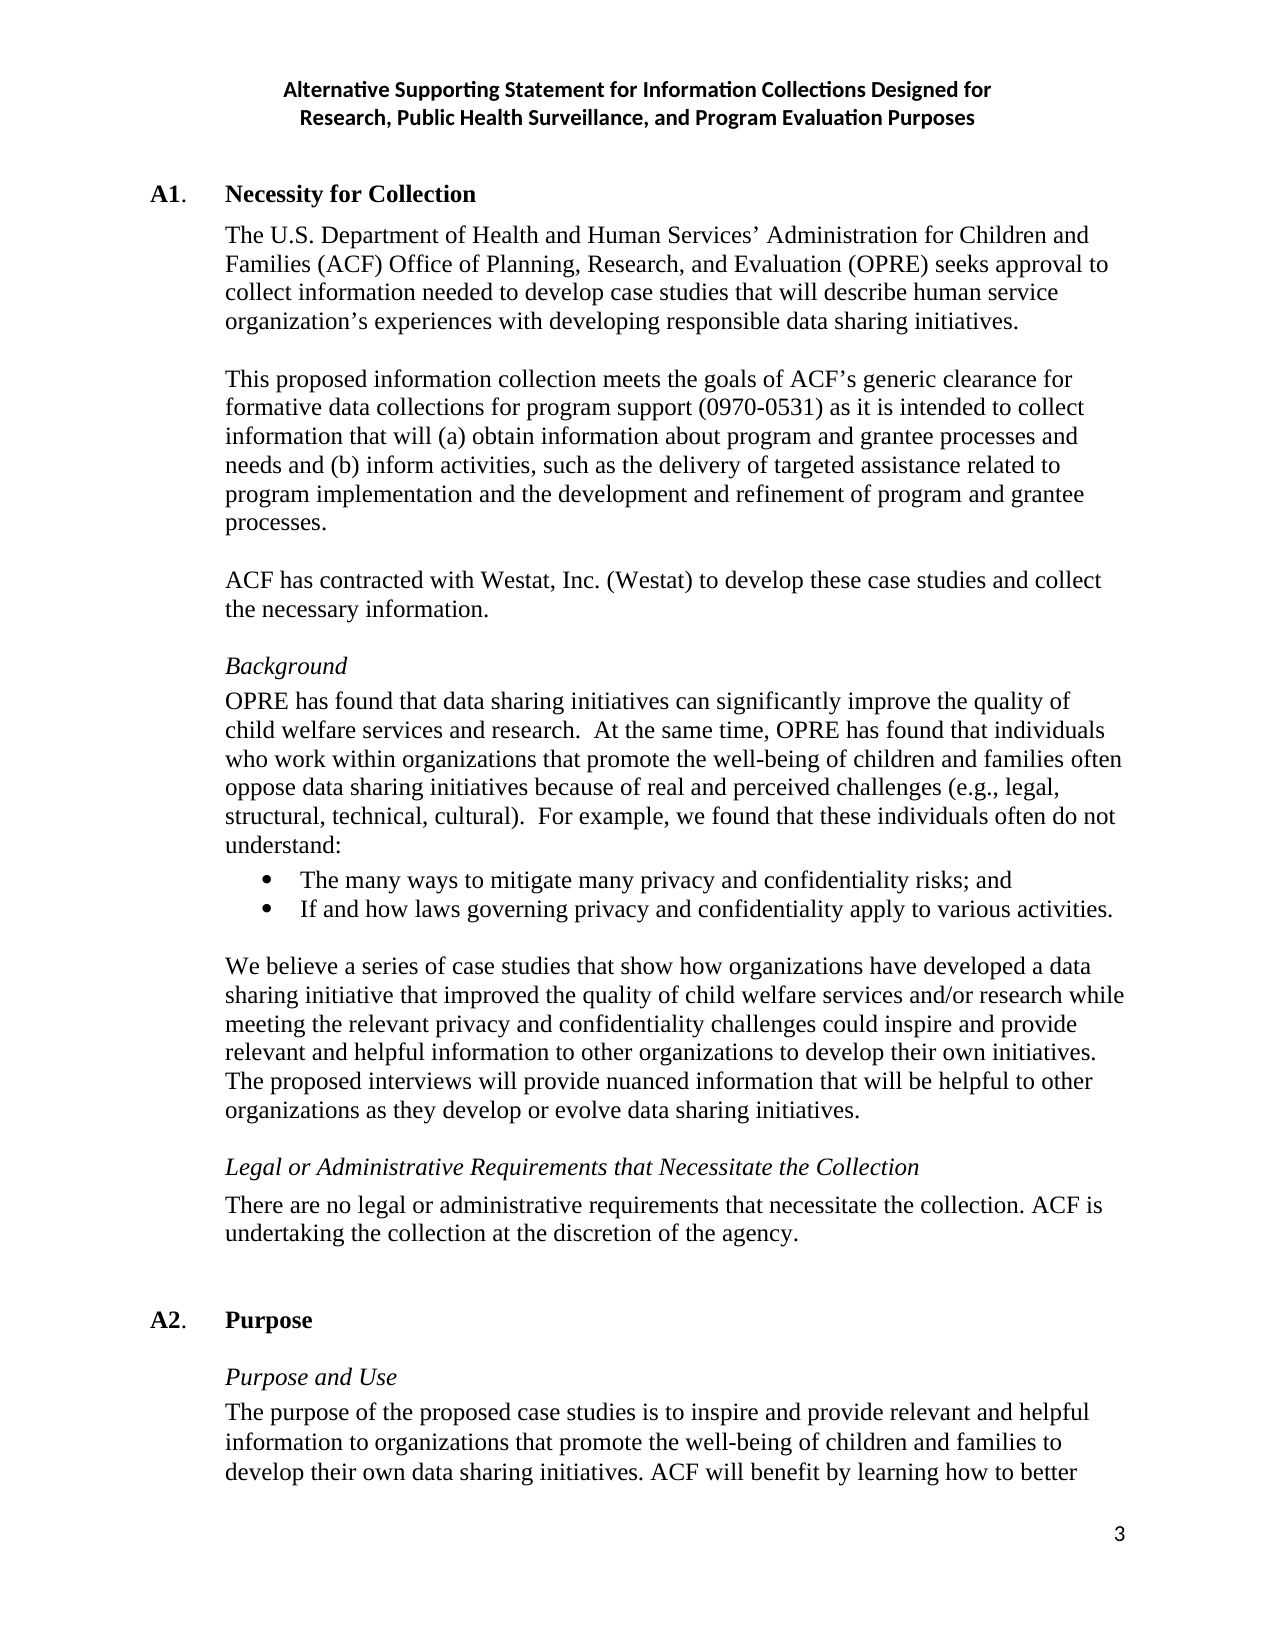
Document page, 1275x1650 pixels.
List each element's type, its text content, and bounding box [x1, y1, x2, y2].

text Purpose and Use [225, 1362, 1125, 1391]
text The U.S. Department of Health and Human Services’ Administration for Children and Families (ACF) Office of Planning, Research, and Evaluation (OPRE) seeks approval to collect information needed to develop case studies that will describe human service organization’s experiences with developing responsible data sharing initiatives. [225, 220, 1125, 335]
text ACF has contracted with Westat, Inc. (Westat) to develop these case studies and collect the necessary information. [225, 565, 1125, 622]
text A1. Necessity for Collection [150, 179, 1125, 207]
list The many ways to mitigate many privacy and confidentiality risks; and [262, 865, 1125, 894]
subtitle Legal or Administrative Requirements that Necessitate the Collection [225, 1152, 1125, 1181]
list If and how laws governing privacy and confidentiality apply to various activities. [262, 894, 1125, 922]
text OPRE has found that data sharing initiatives can significantly improve the quality of child welfare services and research. At the same time, OPRE has found that individuals who work within organizations that promote the well-being of children and families often oppose data sharing initiatives because of real and perceived challenges (e.g., legal, structural, technical, cultural). For example, we found that these individuals often do not understand: [225, 686, 1125, 859]
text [225, 1397, 1125, 1485]
text We believe a series of case studies that show how organizations have developed a data sharing initiative that improved the quality of child welfare services and/or research while meeting the relevant privacy and confidentiality challenges could inspire and provide relevant and helpful information to other organizations to develop their own initiatives. The proposed interviews will provide nuanced information that will be helpful to other organizations as they develop or evolve data sharing initiatives. [225, 951, 1125, 1124]
text This proposed information collection meets the goals of ACF’s generic clearance for formative data collections for program support (0970-0531) as it is intended to collect information that will (a) obtain information about program and grantee processes and needs and (b) inform activities, such as the delivery of targeted assistance related to program implementation and the development and refinement of program and grantee processes. [225, 364, 1125, 536]
text There are no legal or administrative requirements that necessitate the collection. ACF is undertaking the collection at the discretion of the agency. [225, 1190, 1125, 1247]
list Background [225, 651, 1125, 680]
text A2. Purpose [150, 1305, 1125, 1333]
